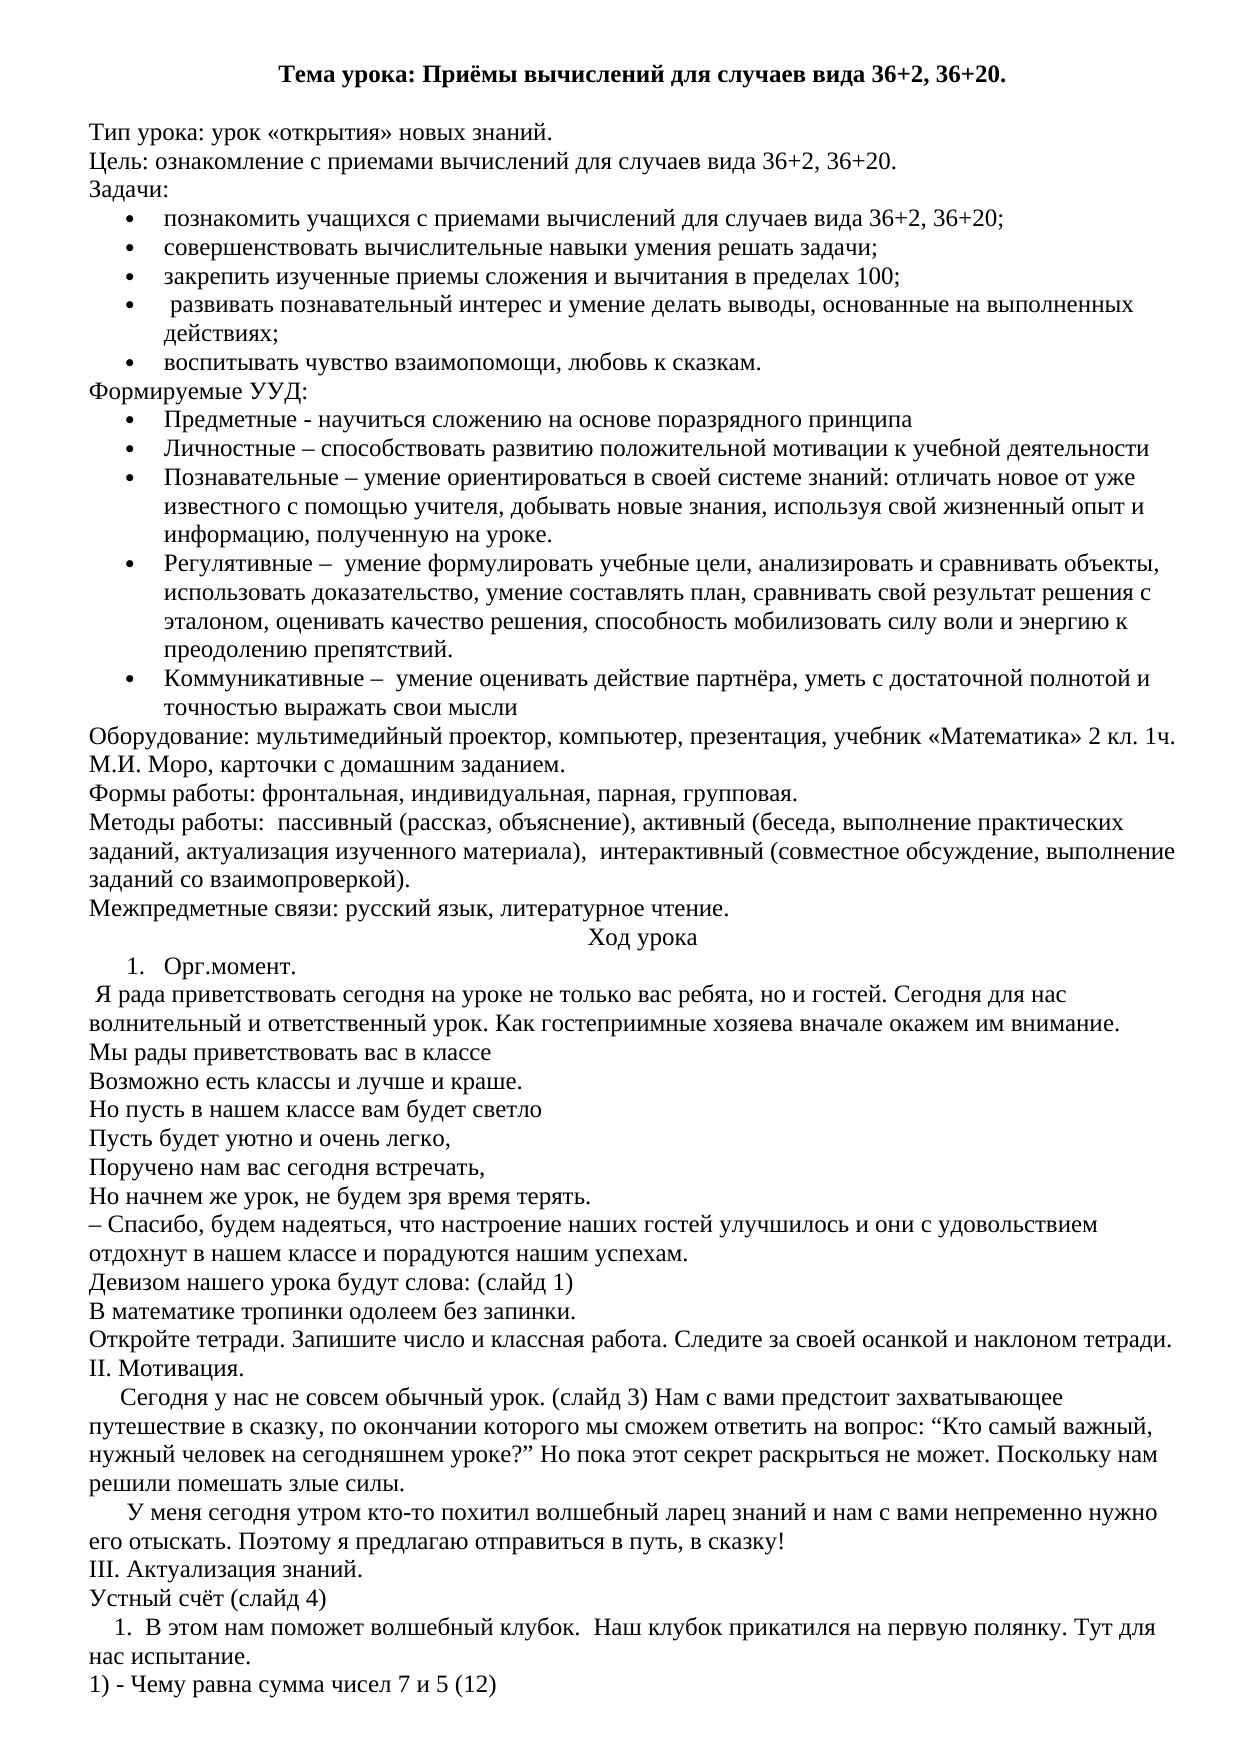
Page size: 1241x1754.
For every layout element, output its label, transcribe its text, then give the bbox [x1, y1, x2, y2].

list закрепить изученные приемы сложения и вычитания в пределах 100; [126, 261, 1196, 289]
list совершенствовать вычислительные навыки умения решать задачи; [126, 232, 1196, 261]
list Орг.момент. [126, 951, 1196, 979]
text В математике тропинки одолеем без запинки. [89, 1296, 1196, 1324]
list Предметные - научиться сложению на основе поразрядного принципа [126, 404, 1196, 433]
text Цель: ознакомление с приемами вычислений для случаев вида 36+2, 36+20. [89, 146, 1196, 174]
text Формируемые УУД: [89, 376, 1196, 404]
list Познавательные – умение ориентироваться в своей системе знаний: отличать новое от уже известного с помощью учителя, добывать новые знания, используя свой жизненный опыт и информацию, полученную на уроке. [126, 462, 1196, 548]
list развивать познавательный интерес и умение делать выводы, основанные на выполненных действиях; [126, 289, 1196, 347]
text Откройте тетради. Запишите число и классная работа. Следите за своей осанкой и наклоном тетради. [89, 1324, 1196, 1353]
list Коммуникативные – умение оценивать действие партнёра, уметь с достаточной полнотой и точностью выражать свои мысли [126, 663, 1196, 721]
text Сегодня у нас не совсем обычный урок. (слайд 3) Нам с вами предстоит захватывающее путешествие в сказку, по окончании которого мы сможем ответить на вопрос: “Кто самый важный, нужный человек на сегодняшнем уроке?” Но пока этот секрет раскрыться не может. Поскольку нам решили помешать злые силы. [89, 1382, 1196, 1497]
text Оборудование: мультимедийный проектор, компьютер, презентация, учебник «Математика» 2 кл. 1ч. М.И. Моро, карточки с домашним заданием. [89, 721, 1196, 778]
text Задачи: [89, 174, 1196, 203]
text Тип урока: урок «открытия» новых знаний. [89, 117, 1196, 146]
list воспитывать чувство взаимопомощи, любовь к сказкам. [126, 347, 1196, 376]
text – Спасибо, будем надеяться, что настроение наших гостей улучшилось и они с удовольствием отдохнут в нашем классе и порадуются нашим успехам. Девизом нашего урока будут слова: (слайд 1) [89, 1209, 1196, 1296]
text Устный счёт (слайд 4) [89, 1583, 1196, 1612]
list познакомить учащихся с приемами вычислений для случаев вида 36+2, 36+20; [126, 203, 1196, 232]
text 1. В этом нам поможет волшебный клубок. Наш клубок прикатился на первую полянку. Тут для нас испытание. 1) - Чему равна сумма чисел 7 и 5 (12) [89, 1612, 1196, 1698]
text Ход урока [89, 922, 1196, 951]
text Я рада приветствовать сегодня на уроке не только вас ребята, но и гостей. Сегодня для нас волнительный и ответственный урок. Как гостеприимные хозяева вначале окажем им внимание. [89, 979, 1196, 1037]
text Тема урока: Приёмы вычислений для случаев вида 36+2, 36+20. [89, 59, 1196, 88]
text У меня сегодня утром кто-то похитил волшебный ларец знаний и нам с вами непременно нужно его отыскать. Поэтому я предлагаю отправиться в путь, в сказку! [89, 1497, 1196, 1554]
list Регулятивные – умение формулировать учебные цели, анализировать и сравнивать объекты, использовать доказательство, умение составлять план, сравнивать свой результат решения с эталоном, оценивать качество решения, способность мобилизовать силу воли и энергию к преодолению препятствий. [126, 548, 1196, 663]
list Личностные – способствовать развитию положительной мотивации к учебной деятельности [126, 433, 1196, 462]
text II. Мотивация. [89, 1353, 1196, 1382]
text Мы рады приветствовать вас в классе Возможно есть классы и лучше и краше. Но пусть в нашем классе вам будет светло Пусть будет уютно и очень легко, Поручено нам вас сегодня встречать, Но начнем же урок, не будем зря время терять. [89, 1037, 1196, 1209]
text Формы работы: фронтальная, индивидуальная, парная, групповая. Методы работы: пассивный (рассказ, объяснение), активный (беседа, выполнение практических заданий, актуализация изученного материала), интерактивный (совместное обсуждение, выполнение заданий со взаимопроверкой). Межпредметные связи: русский язык, литературное чтение. [89, 778, 1196, 922]
text III. Актуализация знаний. [89, 1554, 1196, 1583]
